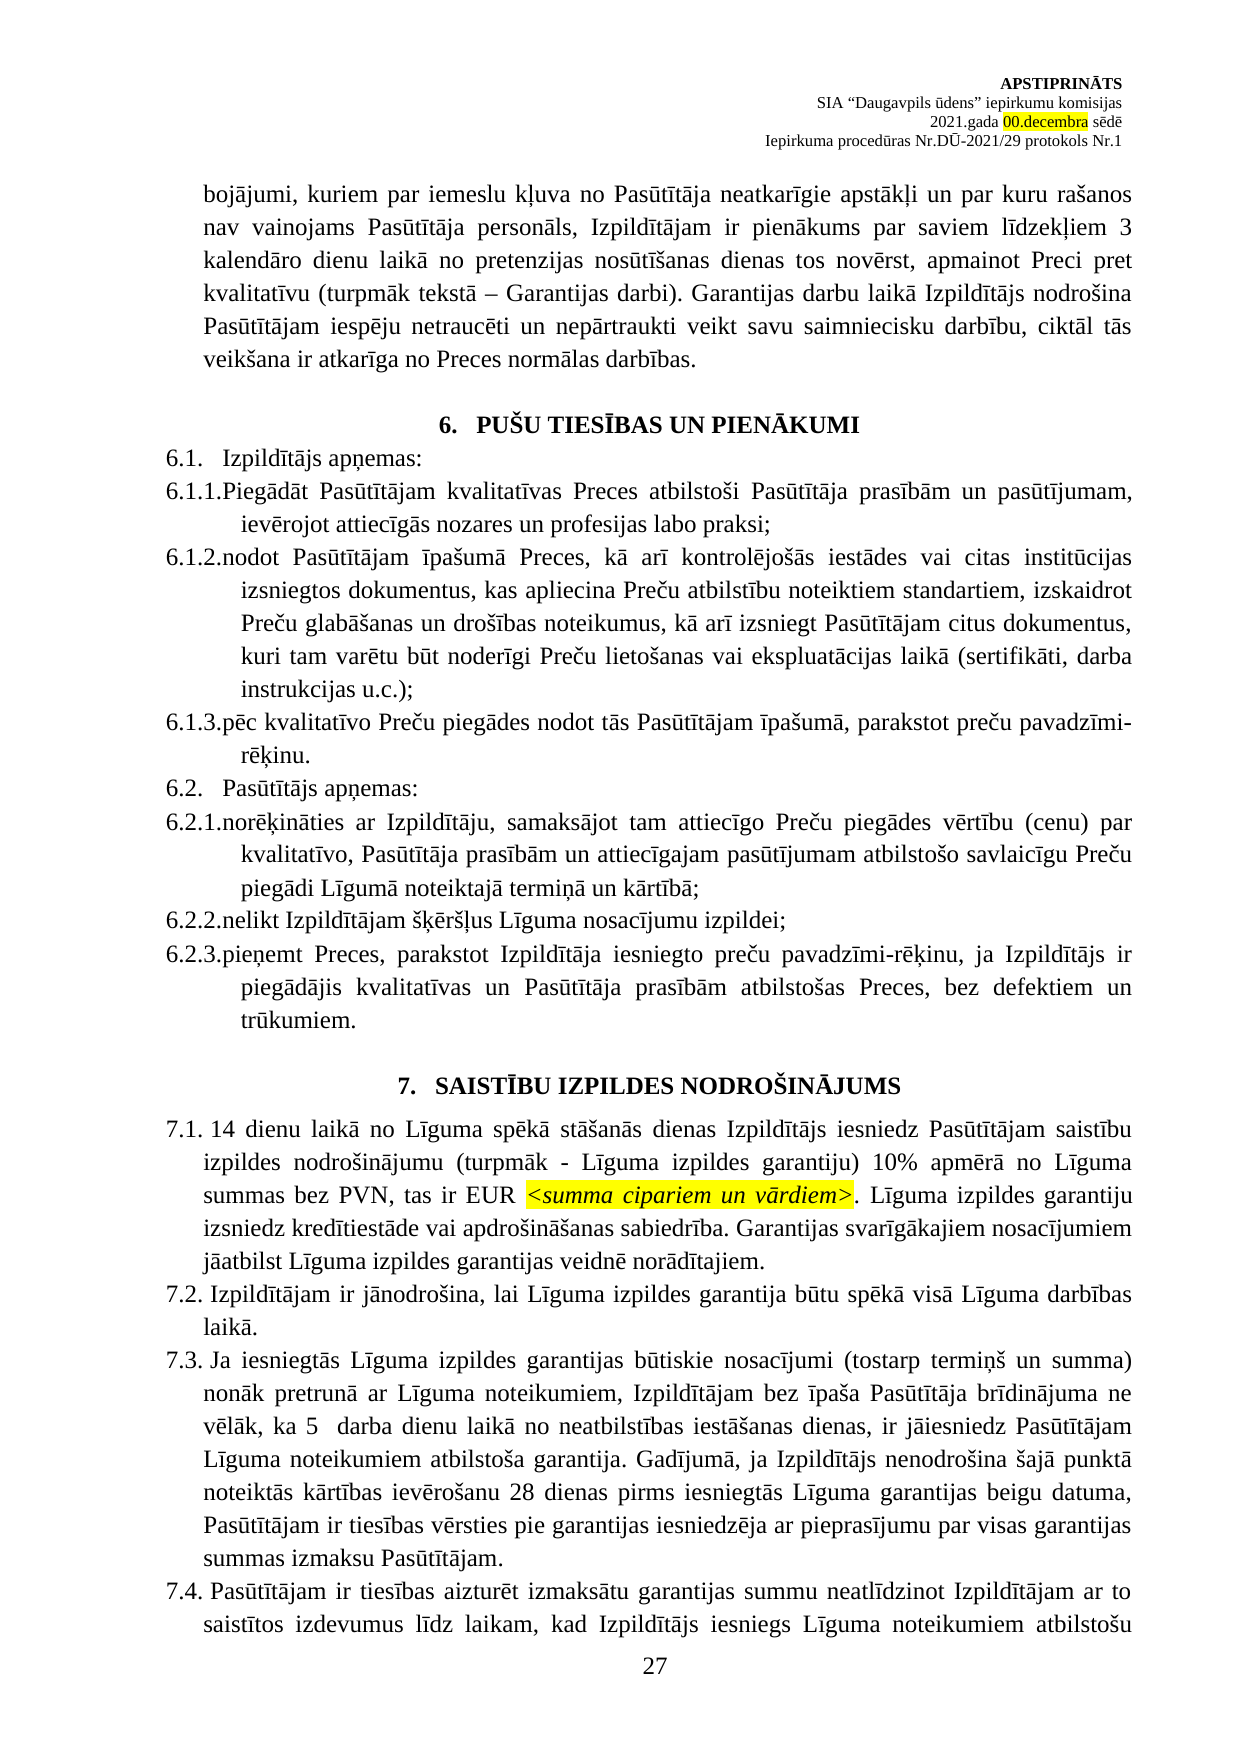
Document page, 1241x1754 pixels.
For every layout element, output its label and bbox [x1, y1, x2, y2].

table_cell [143, 179, 1155, 1638]
